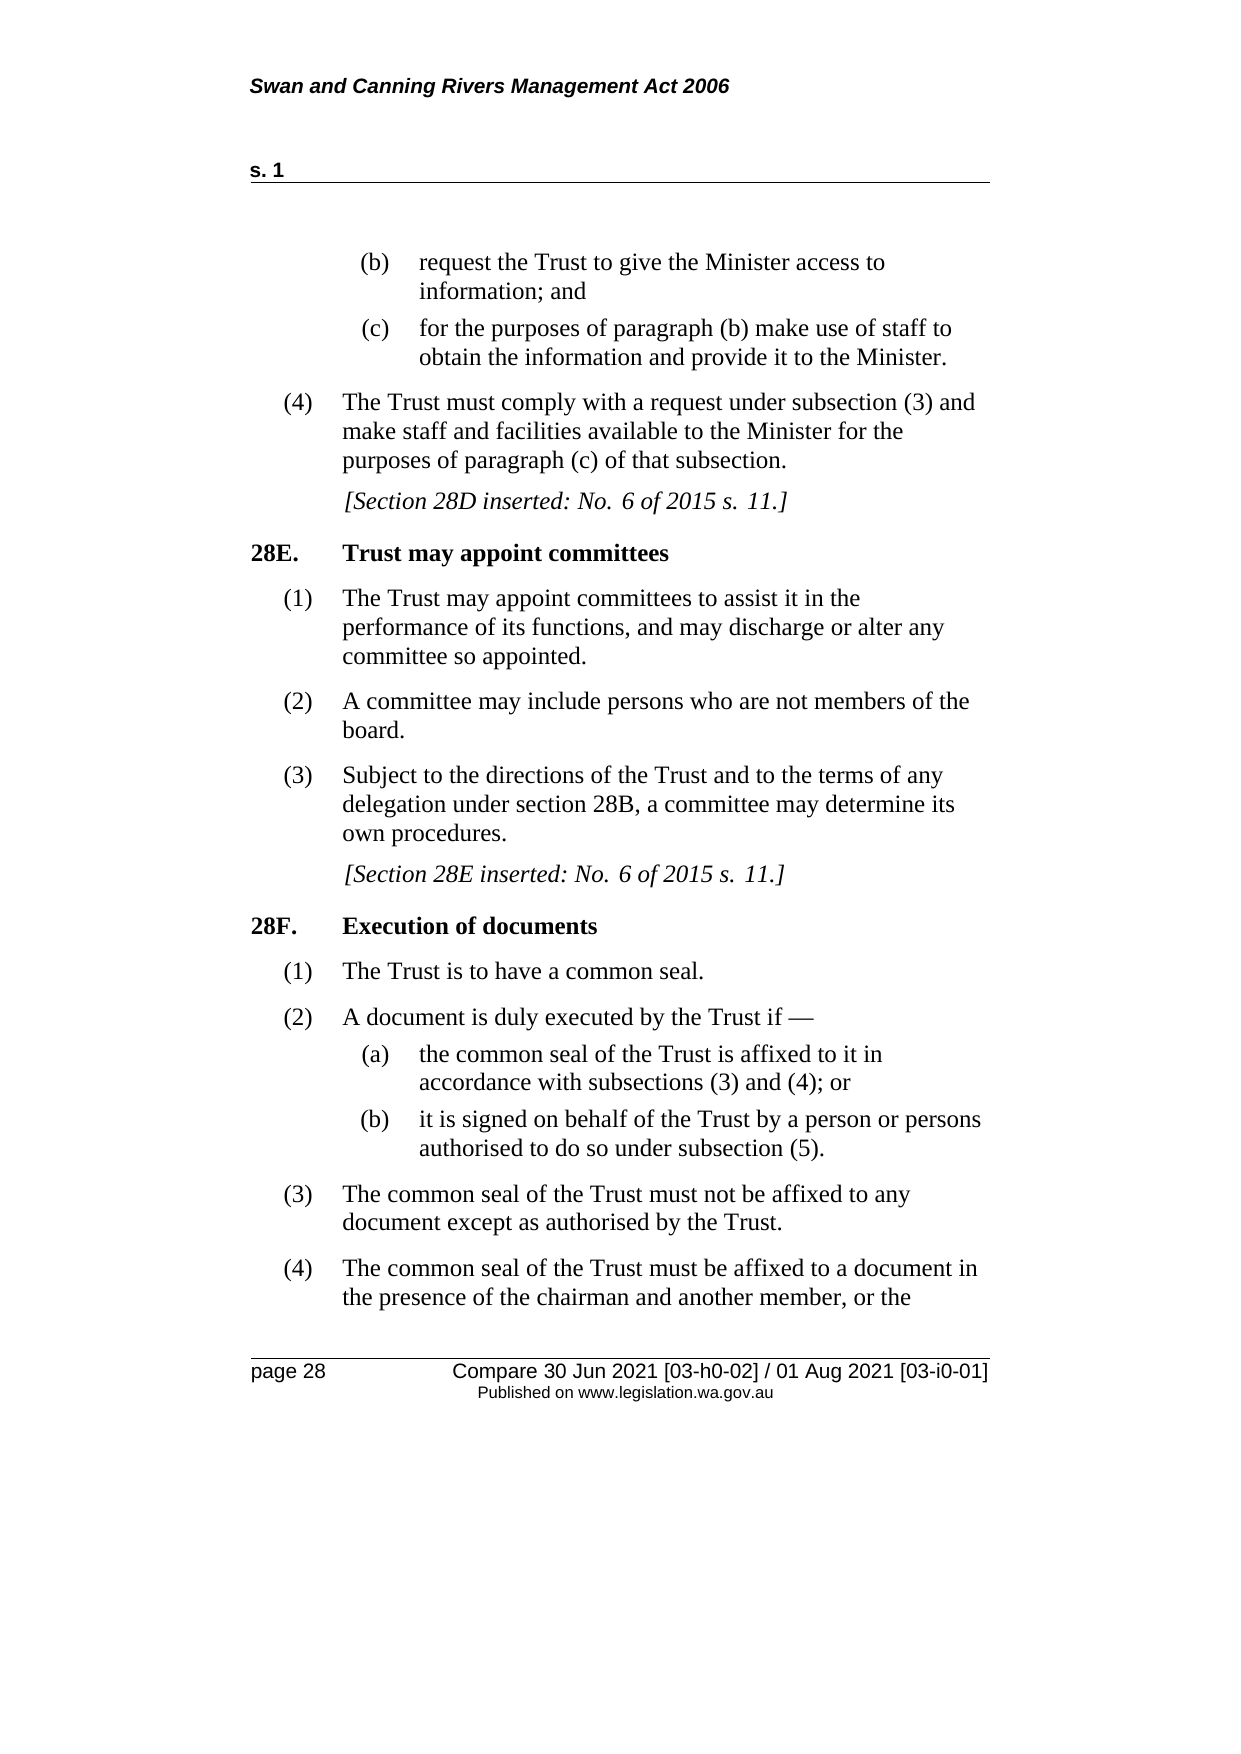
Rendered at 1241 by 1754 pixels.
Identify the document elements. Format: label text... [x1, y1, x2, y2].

text (4) The Trust must comply with a request under subsection (3) and make staff and facilities available to the Minister for the purposes of paragraph (c) of that subsection. [251, 387, 990, 474]
text (2) A committee may include persons who are not members of the board. [251, 686, 990, 744]
text [Section 28E inserted: No. 6 of 2015 s. 11.] [251, 859, 990, 888]
text (a) the common seal of the Trust is affixed to it in accordance with subsections (3) and (4); or [251, 1039, 990, 1096]
text (c) for the purposes of paragraph (b) make use of staff to obtain the information and provide it to the Minister. [251, 313, 990, 371]
subtitle 28E. Trust may appoint committees [251, 538, 990, 567]
subtitle 28F. Execution of documents [251, 911, 990, 939]
text (b) request the Trust to give the Minister access to information; and [251, 247, 990, 305]
text (1) The Trust may appoint committees to assist it in the performance of its functions, and may discharge or alter any committee so appointed. [251, 583, 990, 669]
text [Section 28D inserted: No. 6 of 2015 s. 11.] [251, 486, 990, 515]
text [251, 1253, 990, 1310]
text (2) A document is duly executed by the Trust if — [251, 1002, 990, 1030]
text (b) it is signed on behalf of the Trust by a person or persons authorised to do so under subsection (5). [251, 1104, 990, 1162]
text (3) Subject to the directions of the Trust and to the terms of any delegation under section 28B, a committee may determine its own procedures. [251, 760, 990, 847]
text (1) The Trust is to have a common seal. [251, 956, 990, 985]
text (3) The common seal of the Trust must not be affixed to any document except as authorised by the Trust. [251, 1179, 990, 1236]
